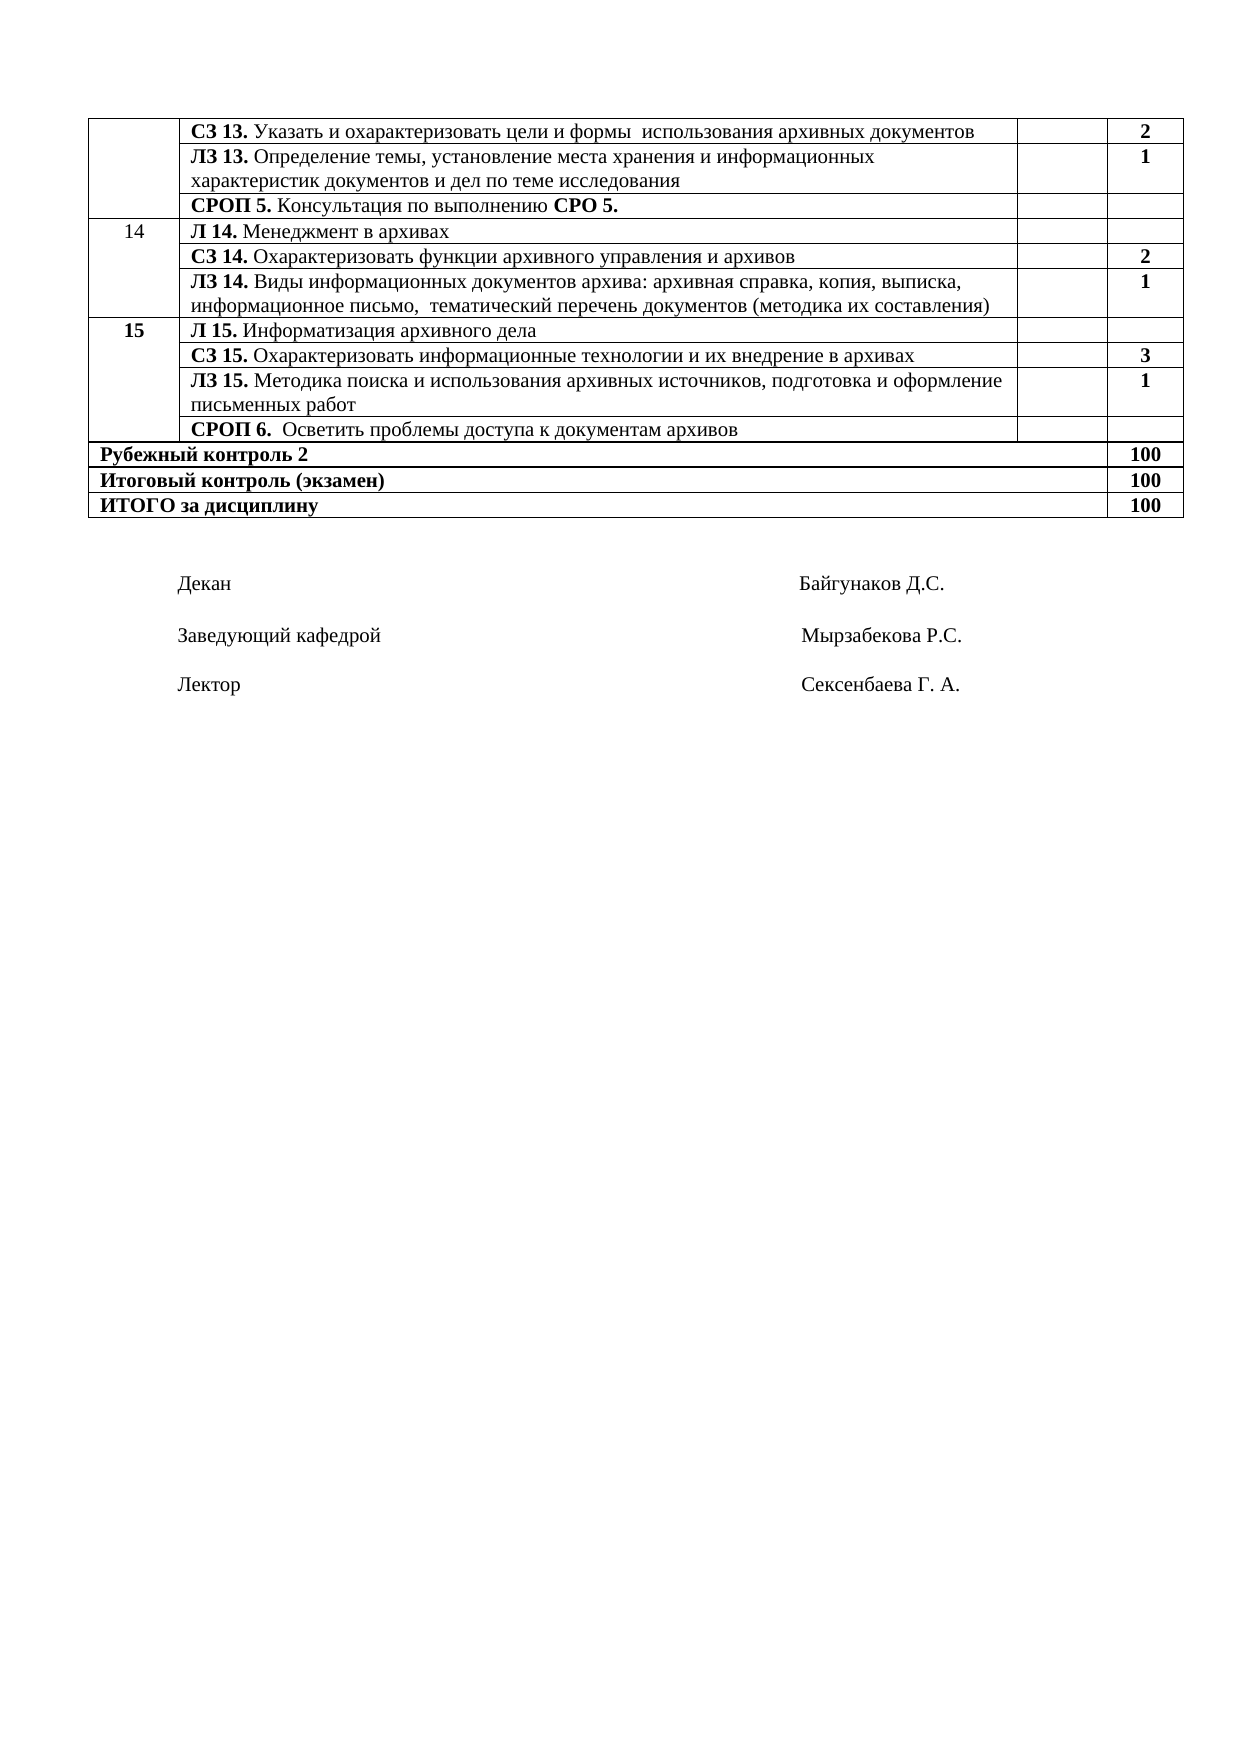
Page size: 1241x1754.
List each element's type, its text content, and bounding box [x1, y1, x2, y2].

table_cell 3 [1108, 343, 1183, 367]
table_cell [1018, 244, 1107, 268]
table_cell [1018, 219, 1107, 243]
table_cell СРОП 5. Консультация по выполнению СРО 5. [180, 194, 1017, 217]
table_cell Итоговый контроль (экзамен) [89, 468, 1107, 492]
table_cell [1108, 194, 1183, 217]
table_cell 2 [1108, 244, 1183, 268]
table_cell 100 [1108, 468, 1183, 492]
table_cell СЗ 14. Охарактеризовать функции архивного управления и архивов [180, 244, 1017, 268]
table_cell 100 [1108, 493, 1183, 517]
table_cell СЗ 13. Указать и охарактеризовать цели и формы использования архивных документов [180, 119, 1017, 143]
table_cell 1 [1108, 269, 1183, 317]
table_cell 13 [89, 119, 179, 217]
table_cell [1018, 318, 1107, 342]
text Лектор Сексенбаева Г. А. [177, 671, 1152, 696]
table_cell 14 [89, 219, 179, 317]
table_cell Л 14. Менеджмент в архивах [180, 219, 1017, 243]
table_cell ЛЗ 13. Определение темы, установление места хранения и информационных характеристик документов и дел по теме исследования [180, 144, 1017, 192]
table_cell [1018, 343, 1107, 367]
table_cell 1 [1108, 368, 1183, 416]
text Заведующий кафедрой Мырзабекова Р.С. [177, 623, 1152, 647]
table_cell ЛЗ 15. Методика поиска и использования архивных источников, подготовка и оформление письменных работ [180, 368, 1017, 416]
table_cell ИТОГО за дисциплину [89, 493, 1107, 517]
table_cell [1018, 194, 1107, 217]
table_cell [1108, 417, 1183, 441]
table_cell ЛЗ 14. Виды информационных документов архива: архивная справка, копия, выписка, информационное письмо, тематический перечень документов (методика их составления) [180, 269, 1017, 317]
table_cell Рубежный контроль 2 [89, 443, 1107, 466]
table_cell [1018, 368, 1107, 416]
table_cell 15 [89, 318, 179, 441]
table_cell 100 [1108, 443, 1183, 466]
table_cell СРОП 6. Осветить проблемы доступа к документам архивов [180, 417, 1017, 441]
table_cell [1018, 144, 1107, 192]
table_cell [1018, 119, 1107, 143]
table_cell 1 [1108, 144, 1183, 192]
table_cell СЗ 15. Охарактеризовать информационные технологии и их внедрение в архивах [180, 343, 1017, 367]
table_cell [1018, 417, 1107, 441]
table_cell 2 [1108, 119, 1183, 143]
table_cell [1108, 318, 1183, 342]
table_cell Л 15. Информатизация архивного дела [180, 318, 1017, 342]
table_cell [1108, 219, 1183, 243]
text Декан Байгунаков Д.С. [177, 571, 1152, 594]
table_cell [1018, 269, 1107, 317]
